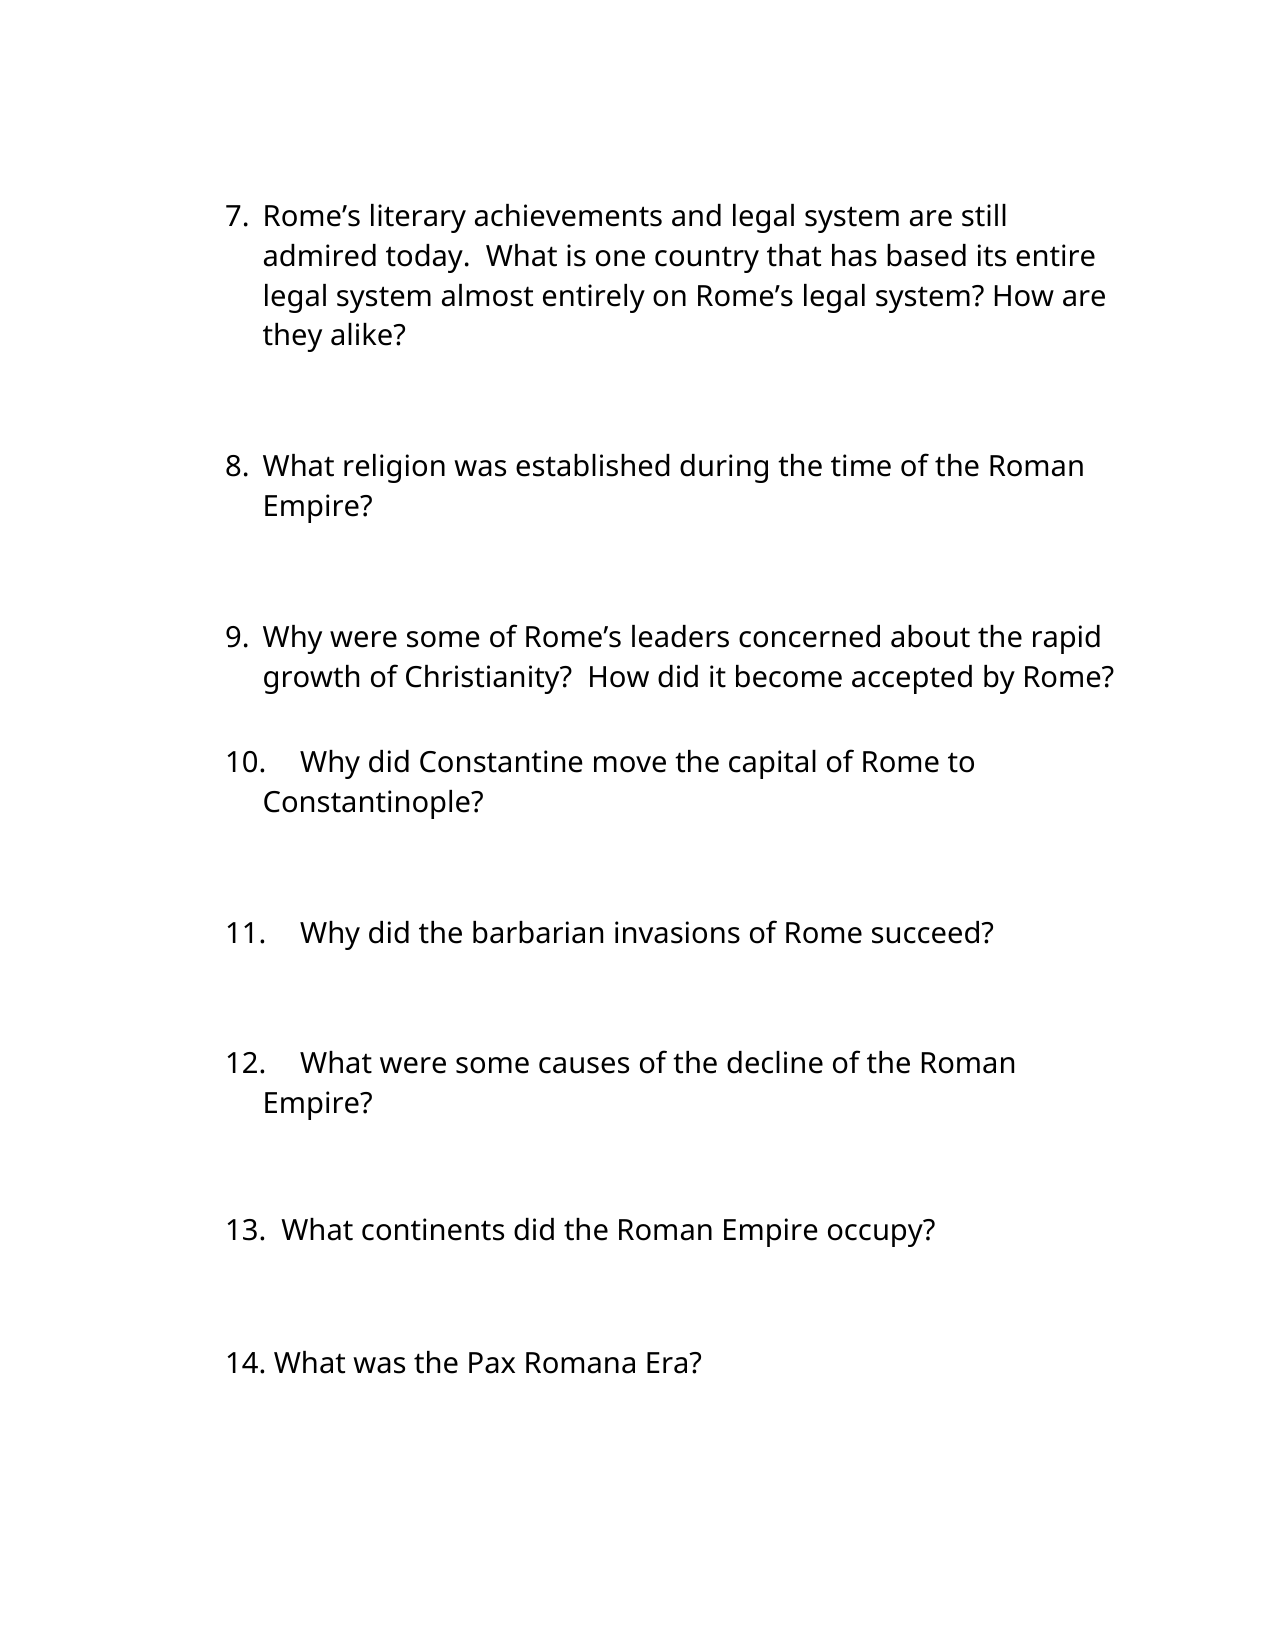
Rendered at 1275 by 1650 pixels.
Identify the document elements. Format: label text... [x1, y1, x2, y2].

list What religion was established during the time of the Roman Empire? [225, 446, 1125, 525]
list Why were some of Rome’s leaders concerned about the rapid growth of Christianity? How did it become accepted by Rome? [225, 616, 1125, 696]
text 14. What was the Pax Romana Era? [225, 1342, 1125, 1382]
list Why did the barbarian invasions of Rome succeed? [225, 912, 1125, 952]
text 13. What continents did the Roman Empire occupy? [225, 1209, 1125, 1249]
list Rome’s literary achievements and legal system are still admired today. What is one country that has based its entire legal system almost entirely on Rome’s legal system? How are they alike? [225, 196, 1125, 354]
list Why did Constantine move the capital of Rome to Constantinople? [225, 741, 1125, 821]
list What were some causes of the decline of the Roman Empire? [225, 1043, 1125, 1122]
